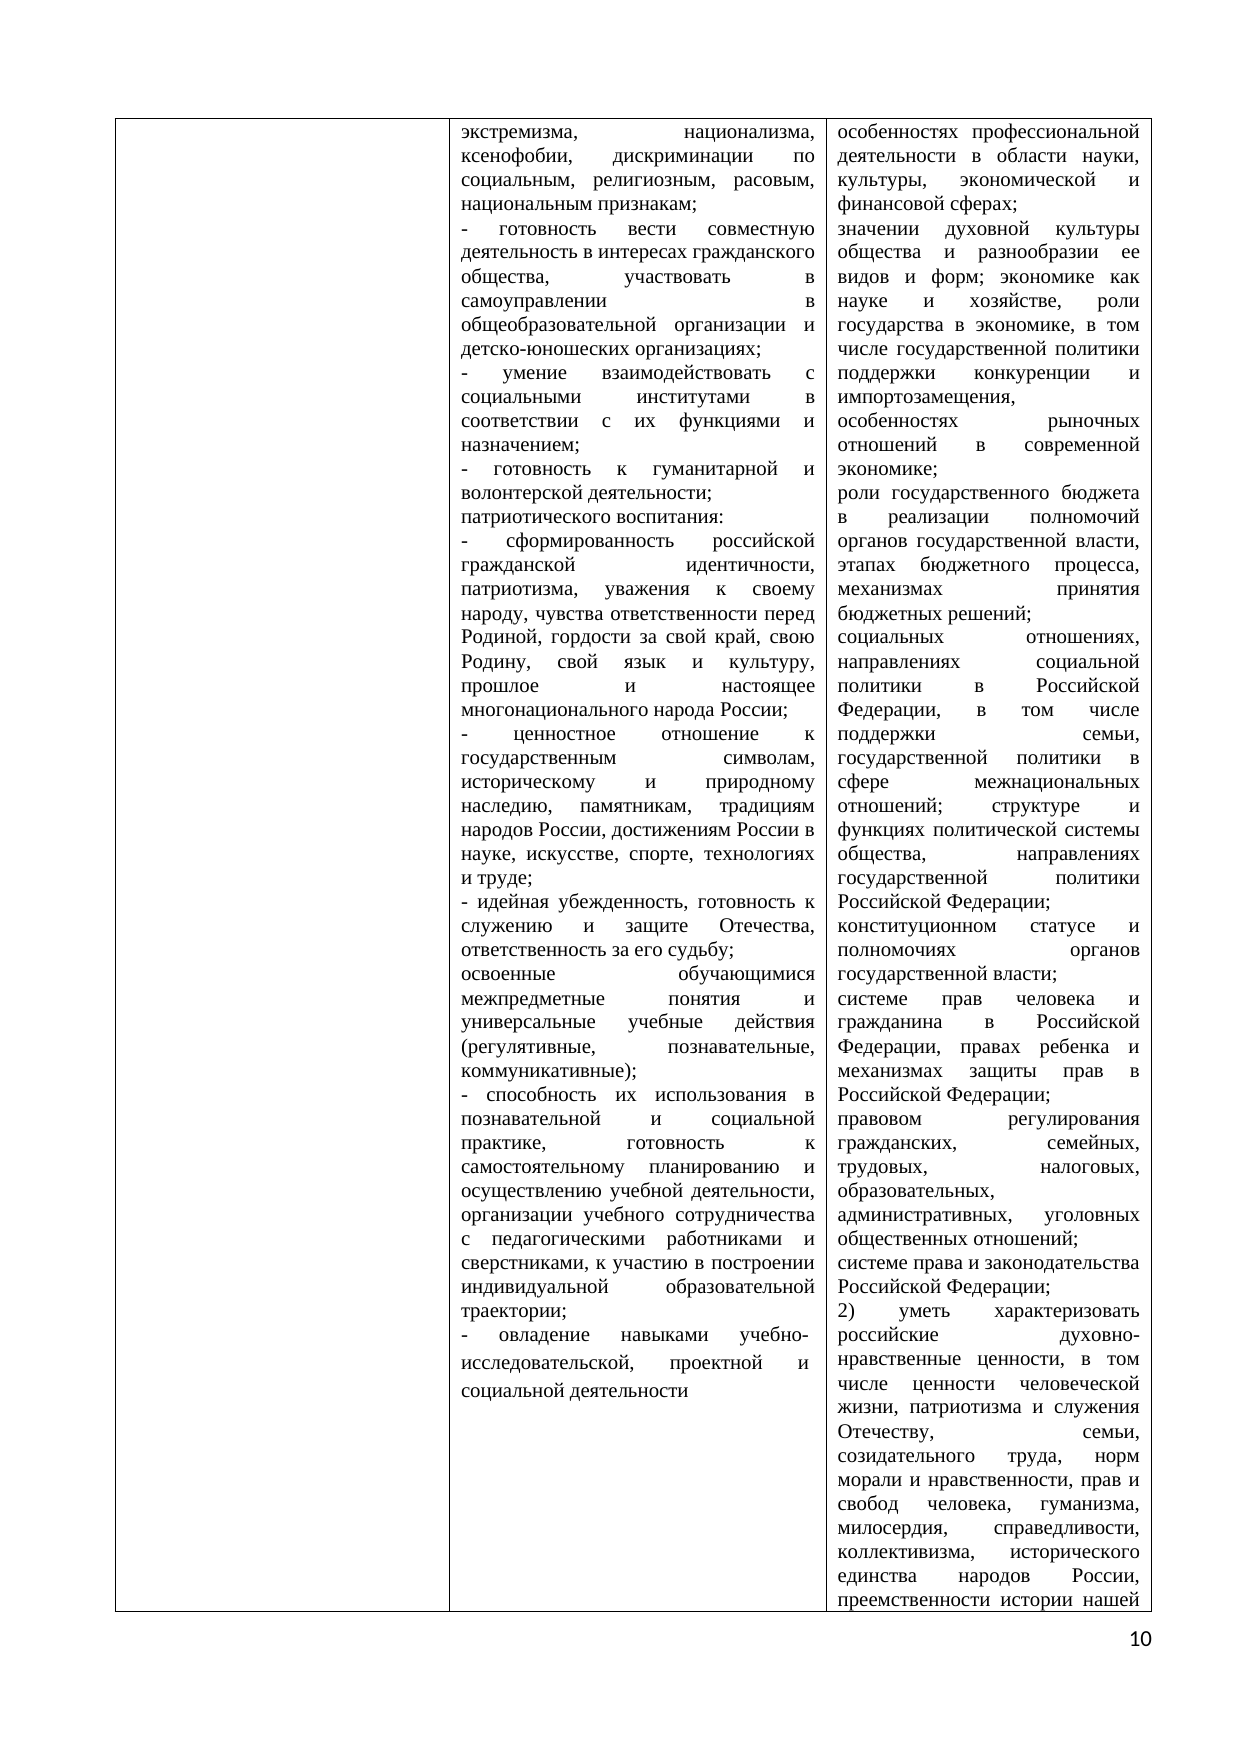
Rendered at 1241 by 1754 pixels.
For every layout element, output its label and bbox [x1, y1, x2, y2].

table_cell [827, 119, 1151, 1611]
table_cell [450, 119, 826, 1611]
table_cell [116, 119, 449, 1611]
